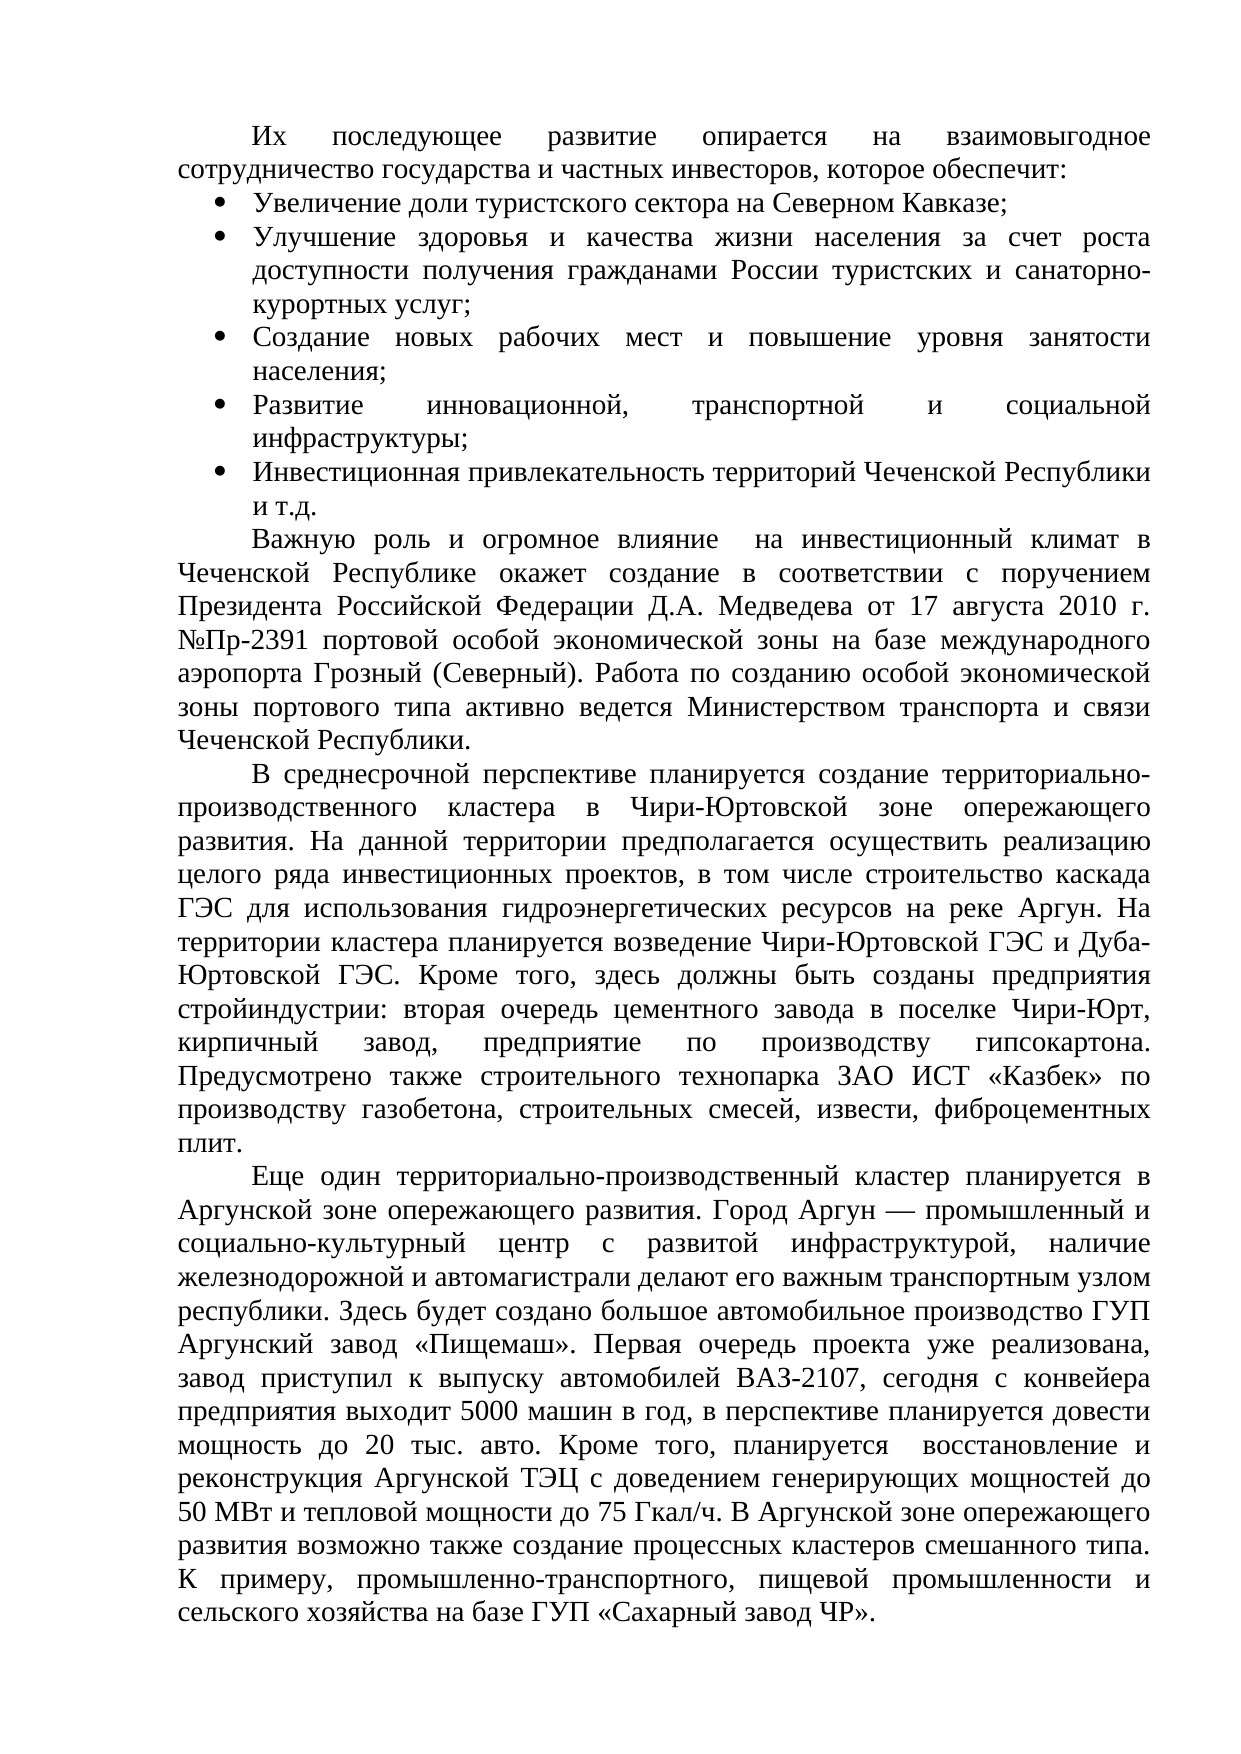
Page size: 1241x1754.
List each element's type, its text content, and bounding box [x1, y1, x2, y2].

list Создание новых рабочих мест и повышение уровня занятости населения; [215, 319, 1152, 387]
text Еще один территориально-производственный кластер планируется в Аргунской зоне опережающего развития. Город Аргун — промышленный и социально-культурный центр с развитой инфраструктурой, наличие железнодорожной и автомагистрали делают его важным транспортным узлом республики. Здесь будет создано большое автомобильное производство ГУП Аргунский завод «Пищемаш». Первая очередь проекта уже реализована, завод приступил к выпуску автомобилей ВАЗ-2107, сегодня с конвейера предприятия выходит 5000 машин в год, в перспективе планируется довести мощность до 20 тыс. авто. Кроме того, планируется восстановление и реконструкция Аргунской ТЭЦ с доведением генерирующих мощностей до 50 МВт и тепловой мощности до 75 Гкал/ч. В Аргунской зоне опережающего развития возможно также создание процессных кластеров смешанного типа. К примеру, промышленно-транспортного, пищевой промышленности и сельского хозяйства на базе ГУП «Сахарный завод ЧР». [177, 1158, 1152, 1628]
list Развитие инновационной, транспортной и социальной инфраструктуры; [215, 387, 1152, 454]
text Важную роль и огромное влияние на инвестиционный климат в Чеченской Республике окажет создание в соответствии с поручением Президента Российской Федерации Д.А. Медведева от 17 августа 2010 г. №Пр-2391 портовой особой экономической зоны на базе международного аэропорта Грозный (Северный). Работа по созданию особой экономической зоны портового типа активно ведется Министерством транспорта и связи Чеченской Республики. [177, 521, 1152, 756]
list Улучшение здоровья и качества жизни населения за счет роста доступности получения гражданами России туристских и санаторно-курортных услуг; [215, 219, 1152, 319]
text Их последующее развитие опирается на взаимовыгодное сотрудничество государства и частных инвесторов, которое обеспечит: [177, 118, 1152, 185]
list Увеличение доли туристского сектора на Северном Кавказе; [215, 185, 1152, 219]
text В среднесрочной перспективе планируется создание территориально-производственного кластера в Чири-Юртовской зоне опережающего развития. На данной территории предполагается осуществить реализацию целого ряда инвестиционных проектов, в том числе строительство каскада ГЭС для использования гидроэнергетических ресурсов на реке Аргун. На территории кластера планируется возведение Чири-Юртовской ГЭС и Дуба-Юртовской ГЭС. Кроме того, здесь должны быть созданы предприятия стройиндустрии: вторая очередь цементного завода в поселке Чири-Юрт, кирпичный завод, предприятие по производству гипсокартона. Предусмотрено также строительного технопарка ЗАО ИСТ «Казбек» по производству газобетона, строительных смесей, извести, фиброцементных плит. [177, 756, 1152, 1158]
list Инвестиционная привлекательность территорий Чеченской Республики и т.д. [215, 454, 1152, 521]
